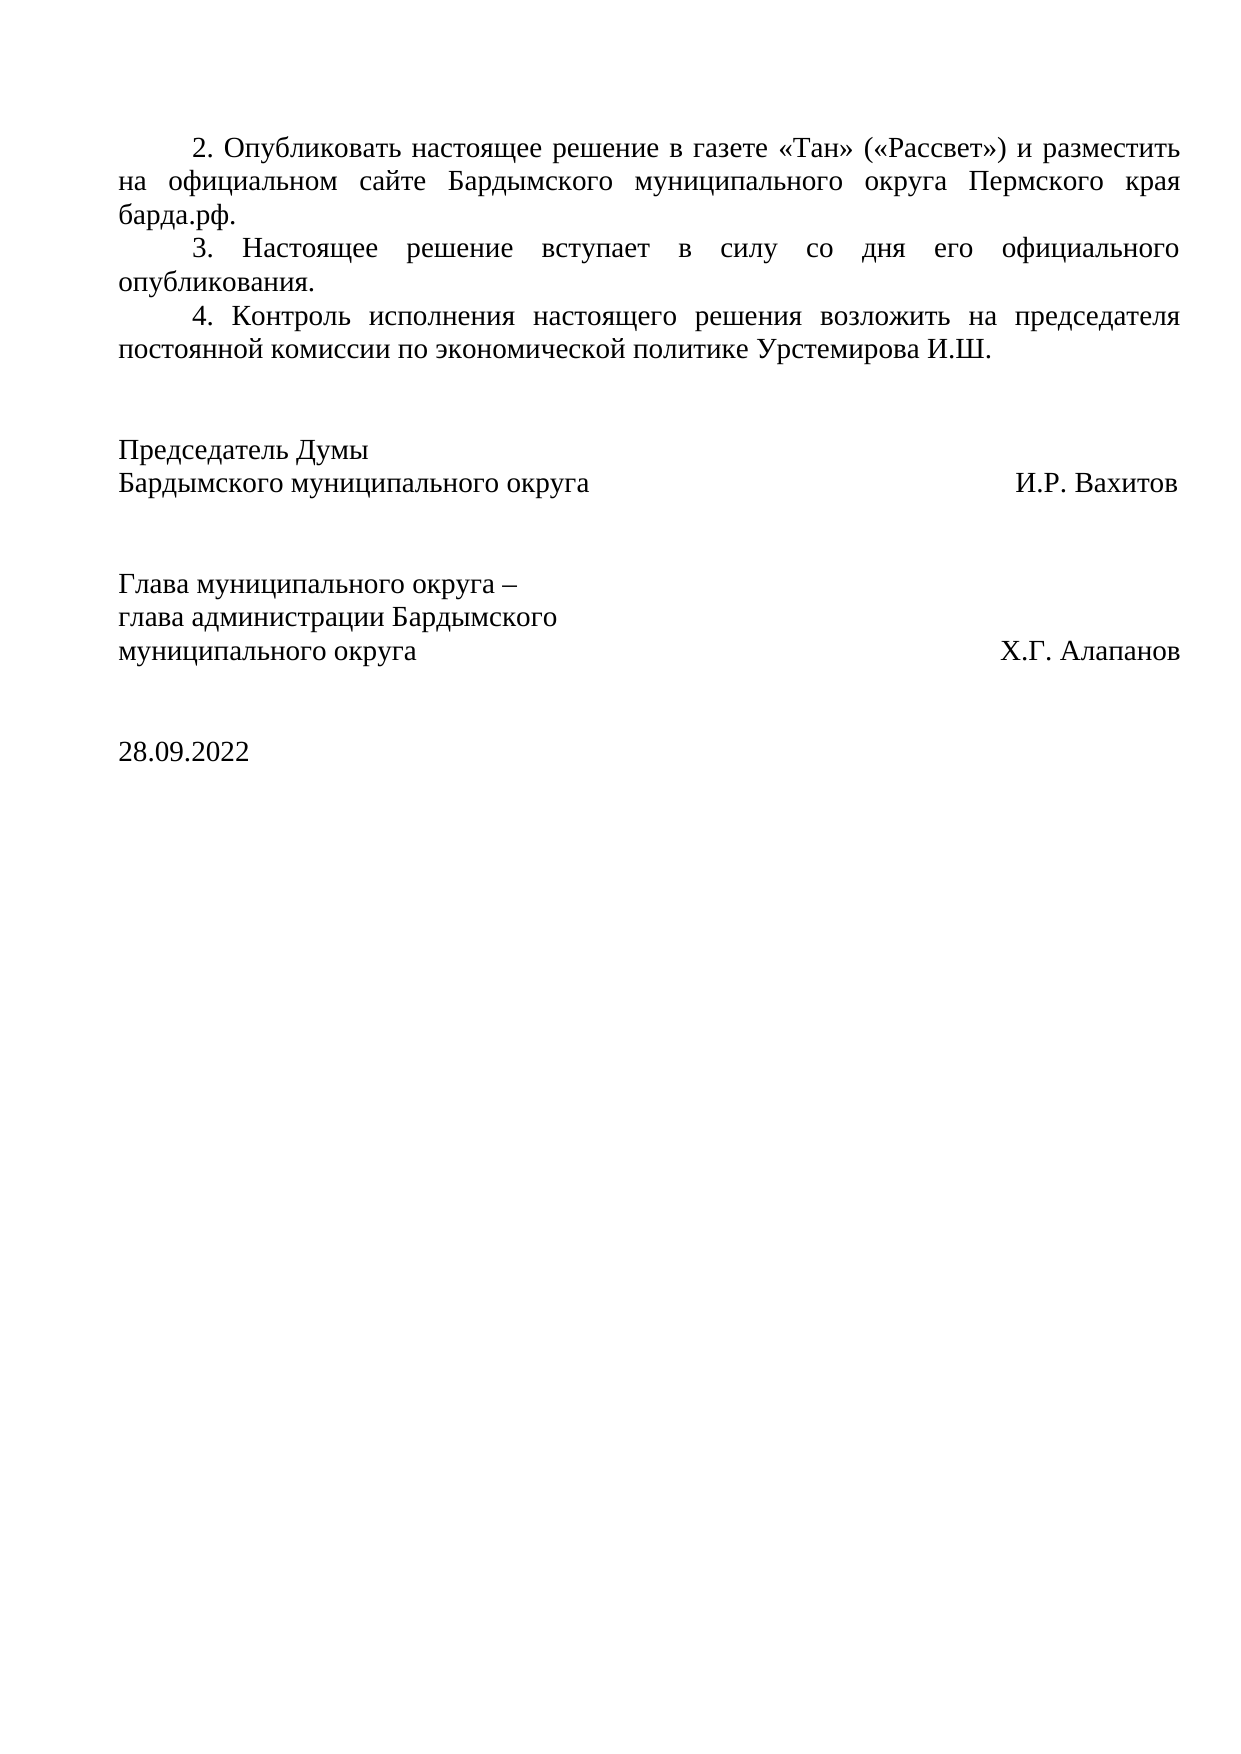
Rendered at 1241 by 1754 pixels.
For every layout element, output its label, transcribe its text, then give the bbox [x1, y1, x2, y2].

text 28.09.2022 [118, 734, 1181, 767]
text 2. Опубликовать настоящее решение в газете «Тан» («Рассвет») и разместить на официальном сайте Бардымского муниципального округа Пермского края барда.рф. [118, 130, 1181, 231]
text Председатель Думы [118, 432, 1181, 465]
text Глава муниципального округа – [118, 566, 1181, 599]
text муниципального округа Х.Г. Алапанов [118, 633, 1181, 667]
text 4. Контроль исполнения настоящего решения возложить на председателя постоянной комиссии по экономической политике Урстемирова И.Ш. [118, 298, 1181, 365]
text 3. Настоящее решение вступает в силу со дня его официального опубликования. [118, 231, 1181, 298]
text Бардымского муниципального округа И.Р. Вахитов [118, 465, 1181, 499]
text глава администрации Бардымского [118, 599, 1181, 633]
